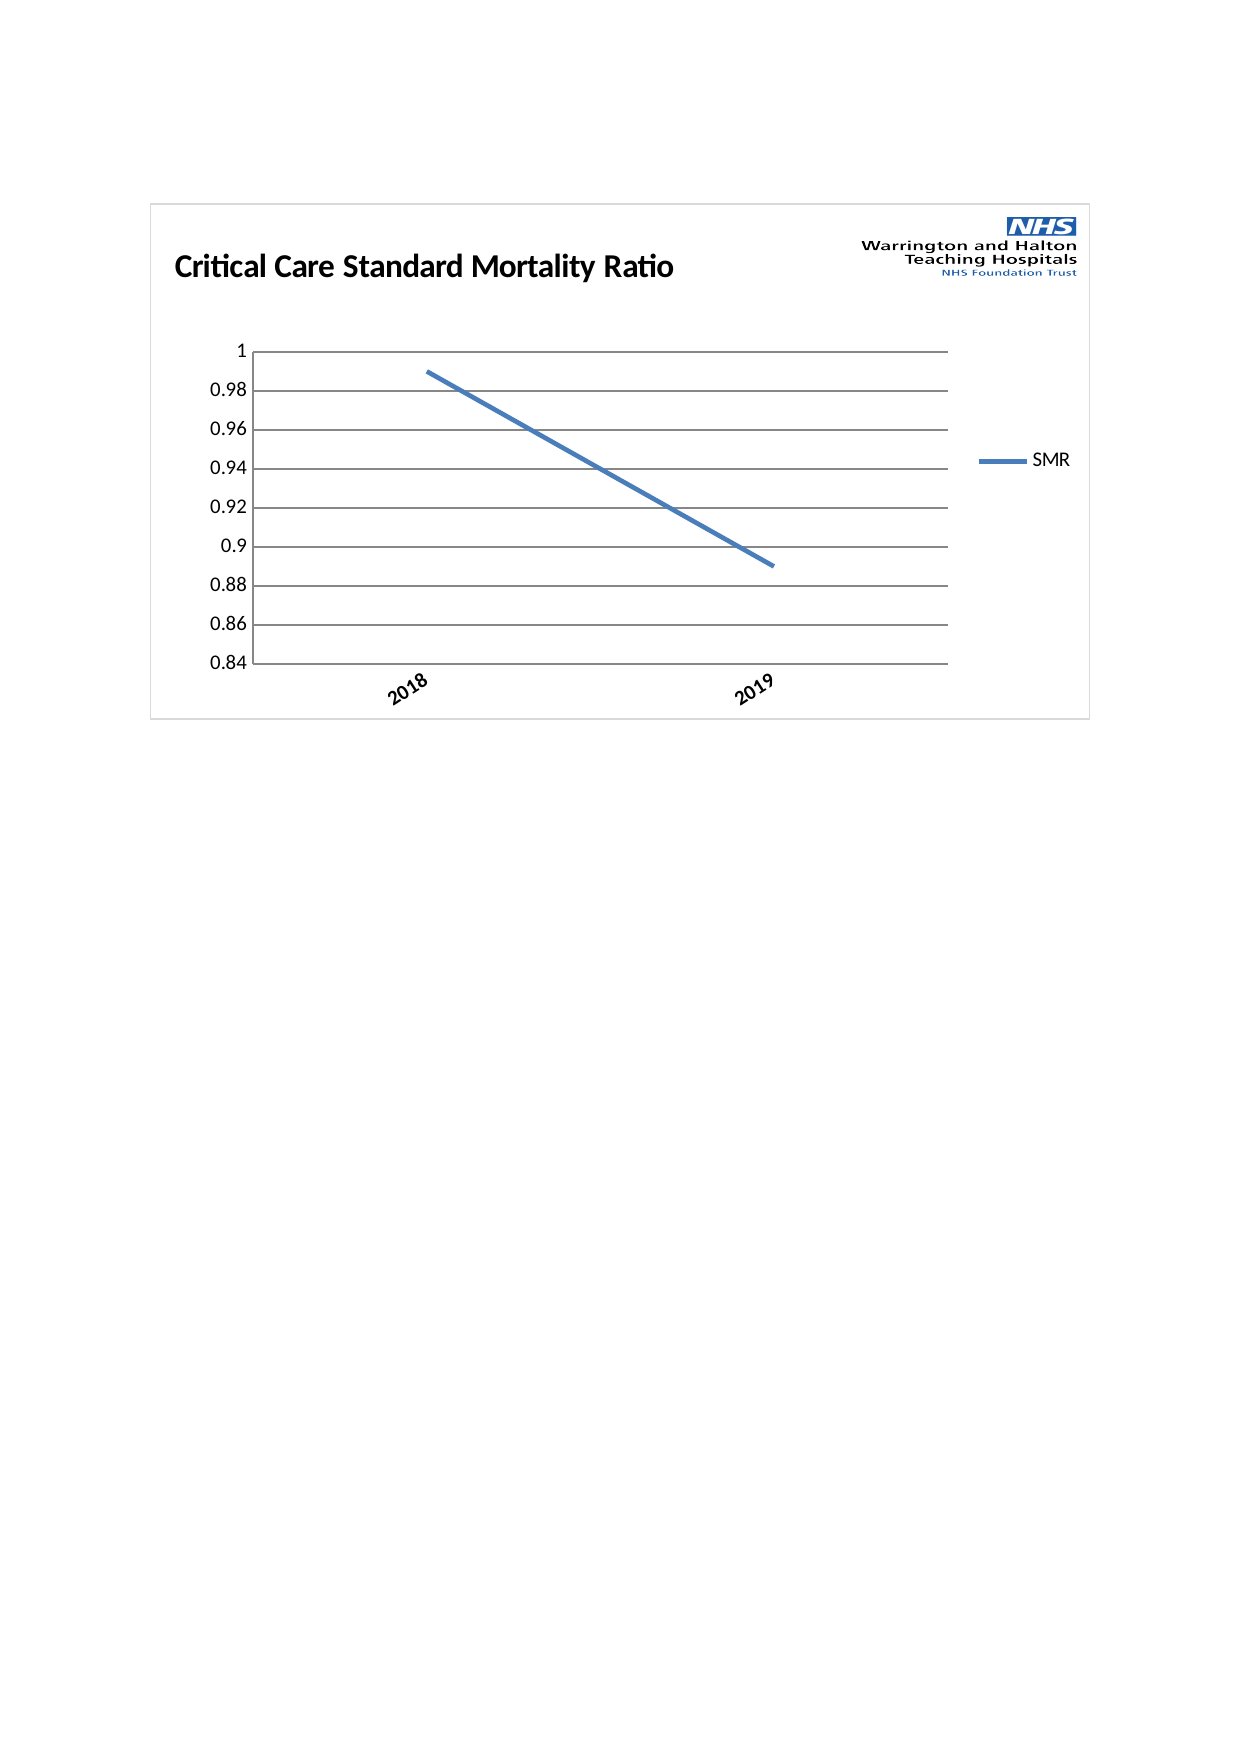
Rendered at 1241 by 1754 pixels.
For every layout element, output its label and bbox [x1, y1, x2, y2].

picture [861, 217, 1083, 278]
